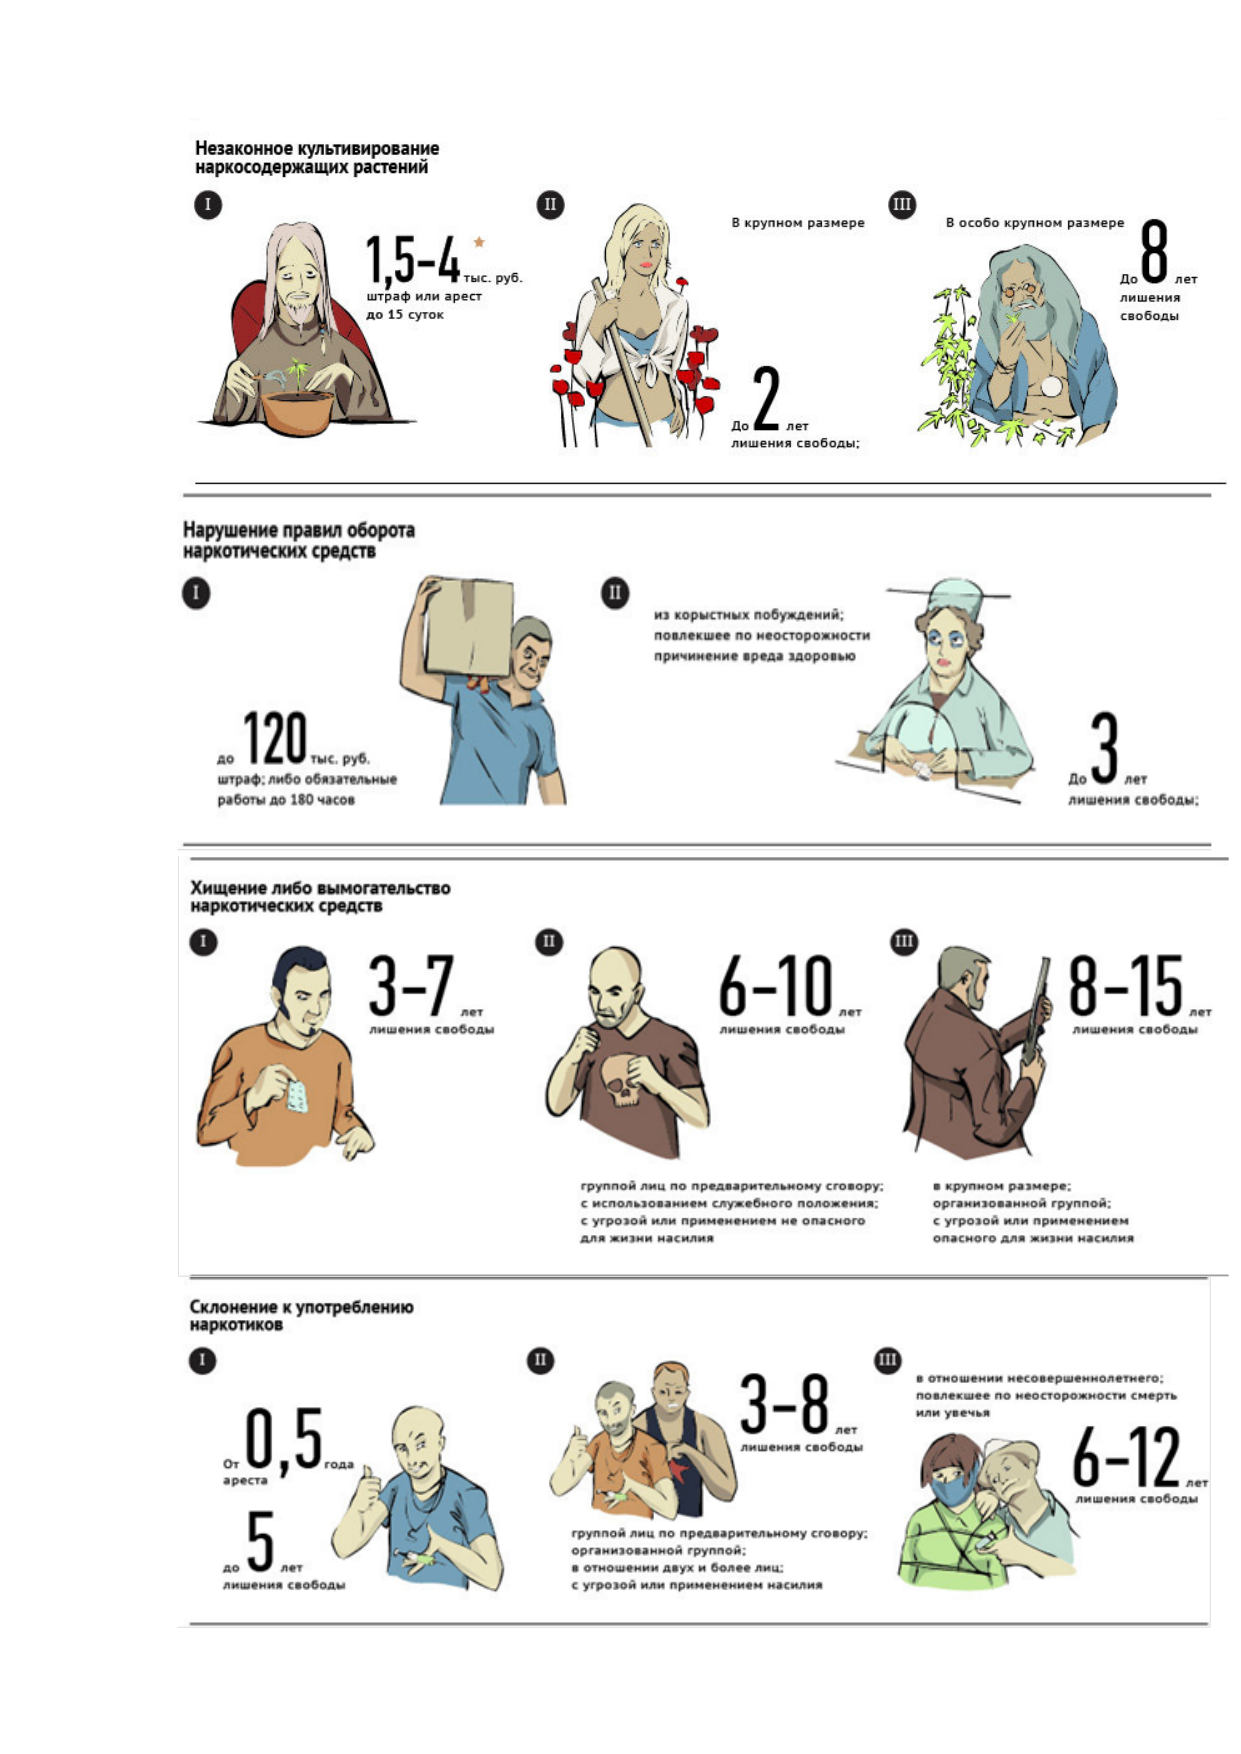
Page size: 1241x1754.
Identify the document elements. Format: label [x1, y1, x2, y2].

picture [177, 856, 1229, 1629]
picture [177, 118, 1228, 486]
picture [177, 490, 1212, 852]
